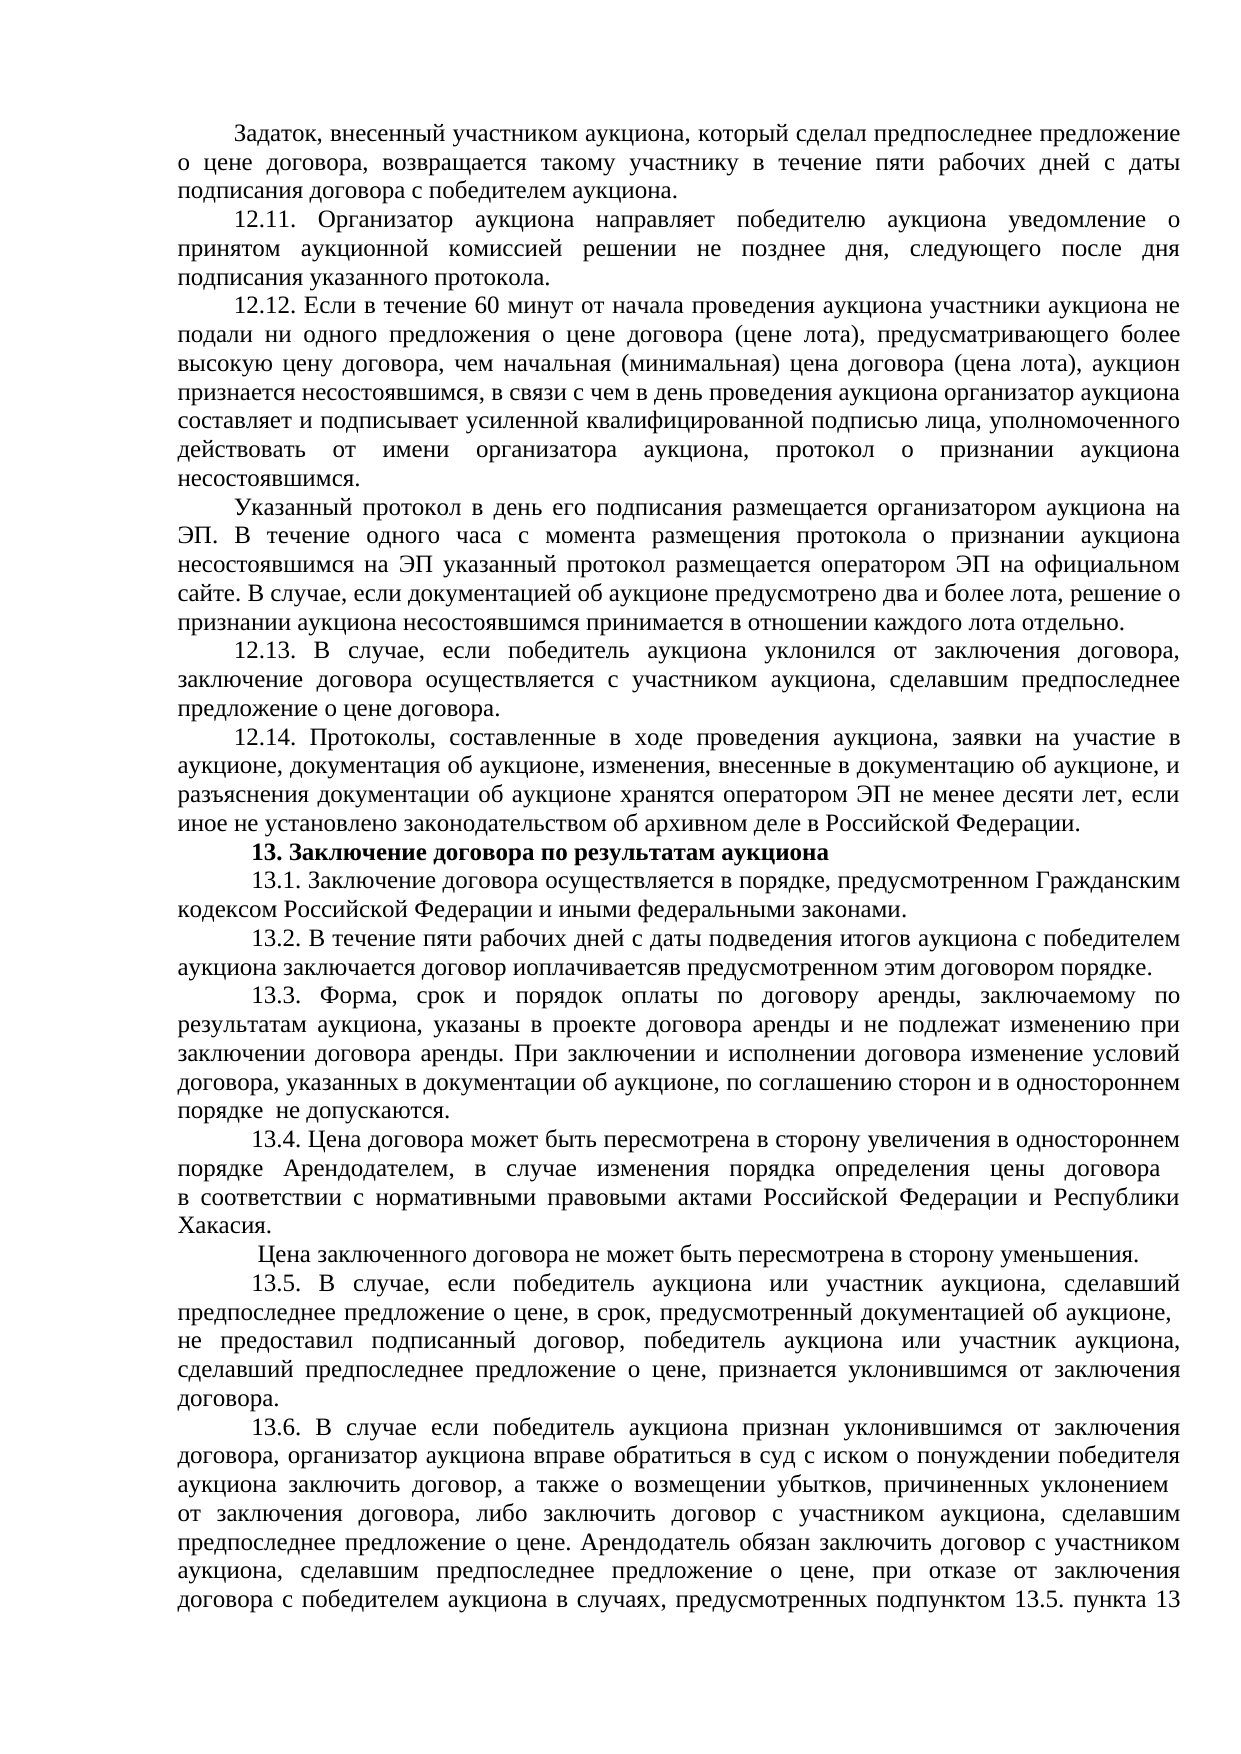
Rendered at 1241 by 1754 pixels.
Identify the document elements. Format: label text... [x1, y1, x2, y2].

text 12.13. В случае, если победитель аукциона уклонился от заключения договора, заключение договора осуществляется с участником аукциона, сделавшим предпоследнее предложение о цене договора. [177, 636, 1181, 722]
text 13.4. Цена договора может быть пересмотрена в сторону увеличения в одностороннем порядке Арендодателем, в случае изменения порядка определения цены договора в соответствии с нормативными правовыми актами Российской Федерации и Республики Хакасия. [177, 1124, 1181, 1239]
text 13. Заключение договора по результатам аукциона [177, 837, 1181, 866]
text Цена заключенного договора не может быть пересмотрена в сторону уменьшения. [177, 1239, 1181, 1268]
text 12.11. Организатор аукциона направляет победителю аукциона уведомление о принятом аукционной комиссией решении не позднее дня, следующего после дня подписания указанного протокола. [177, 204, 1181, 291]
text Указанный протокол в день его подписания размещается организатором аукциона на ЭП. В течение одного часа с момента размещения протокола о признании аукциона несостоявшимся на ЭП указанный протокол размещается оператором ЭП на официальном сайте. В случае, если документацией об аукционе предусмотрено два и более лота, решение о признании аукциона несостоявшимся принимается в отношении каждого лота отдельно. [177, 492, 1181, 636]
text 12.14. Протоколы, составленные в ходе проведения аукциона, заявки на участие в аукционе, документация об аукционе, изменения, внесенные в документацию об аукционе, и разъяснения документации об аукционе хранятся оператором ЭП не менее десяти лет, если иное не установлено законодательством об архивном деле в Российской Федерации. [177, 722, 1181, 837]
text 13.3. Форма, срок и порядок оплаты по договору аренды, заключаемому по результатам аукциона, указаны в проекте договора аренды и не подлежат изменению при заключении договора аренды. При заключении и исполнении договора изменение условий договора, указанных в документации об аукционе, по соглашению сторон и в одностороннем порядке не допускаются. [177, 981, 1181, 1124]
text Задаток, внесенный участником аукциона, который сделал предпоследнее предложение о цене договора, возвращается такому участнику в течение пяти рабочих дней с даты подписания договора с победителем аукциона. [177, 118, 1181, 204]
text 13.2. В течение пяти рабочих дней с даты подведения итогов аукциона с победителем аукциона заключается договор иоплачиваетсяв предусмотренном этим договором порядке. [177, 923, 1181, 981]
text 13.5. В случае, если победитель аукциона или участник аукциона, сделавший предпоследнее предложение о цене, в срок, предусмотренный документацией об аукционе, не предоставил подписанный договор, победитель аукциона или участник аукциона, сделавший предпоследнее предложение о цене, признается уклонившимся от заключения договора. [177, 1268, 1181, 1412]
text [177, 1412, 1181, 1613]
text 12.12. Если в течение 60 минут от начала проведения аукциона участники аукциона не подали ни одного предложения о цене договора (цене лота), предусматривающего более высокую цену договора, чем начальная (минимальная) цена договора (цена лота), аукцион признается несостоявшимся, в связи с чем в день проведения аукциона организатор аукциона составляет и подписывает усиленной квалифицированной подписью лица, уполномоченного действовать от имени организатора аукциона, протокол о признании аукциона несостоявшимся. [177, 291, 1181, 492]
text 13.1. Заключение договора осуществляется в порядке, предусмотренном Гражданским кодексом Российской Федерации и иными федеральными законами. [177, 866, 1181, 923]
